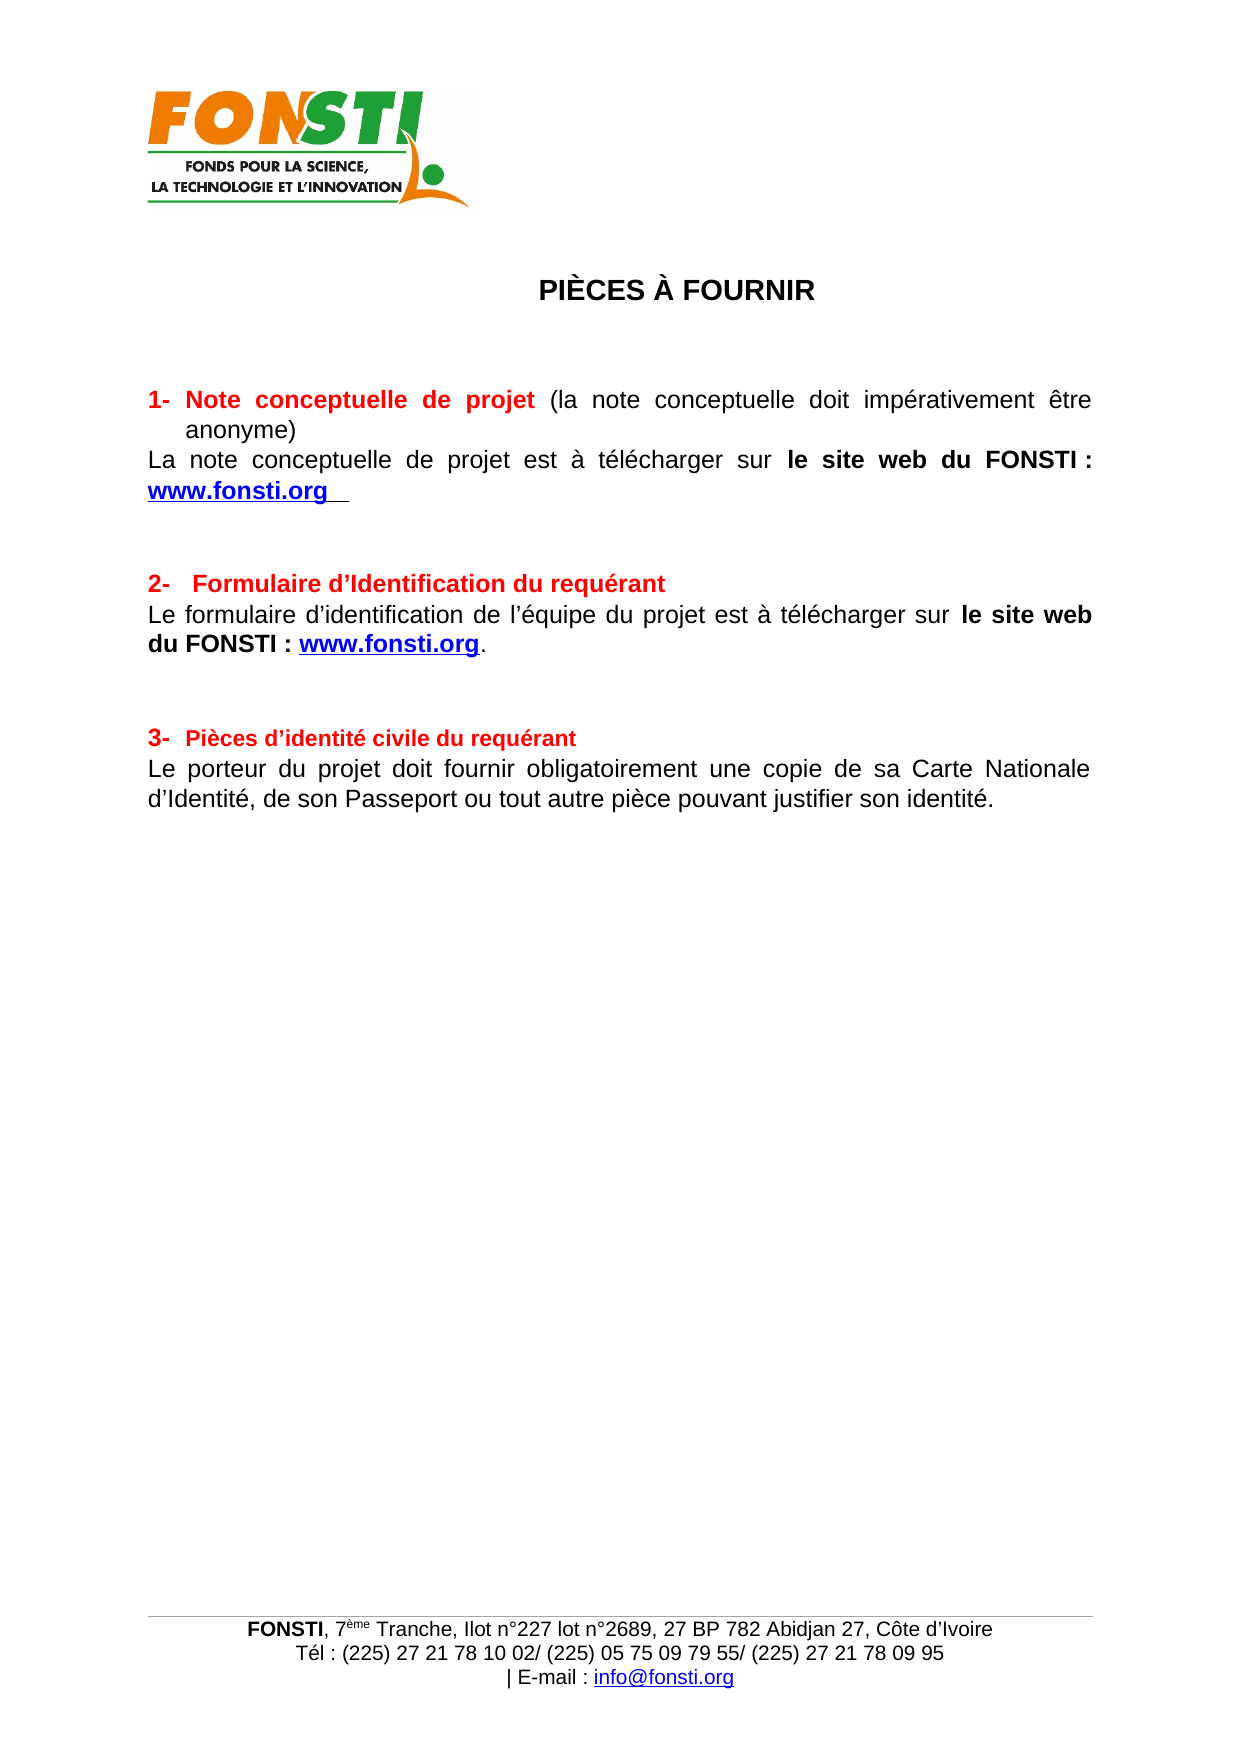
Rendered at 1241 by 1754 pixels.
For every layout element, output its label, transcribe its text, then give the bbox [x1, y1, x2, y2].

list Pièces d’identité civile du requérant [148, 723, 1093, 752]
picture [147, 87, 479, 216]
list Note conceptuelle de projet (la note conceptuelle doit impérativement être anonyme) [148, 385, 1093, 444]
text Le formulaire d’identification de l’équipe du projet est à télécharger sur le site web du FONSTI : www.fonsti.org. [148, 600, 1093, 657]
text La note conceptuelle de projet est à télécharger sur le site web du FONSTI : www.fonsti.org [148, 446, 1093, 505]
text Le porteur du projet doit fournir obligatoirement une copie de sa Carte Nationale d’Identité, de son Passeport ou tout autre pièce pouvant justifier son identité. [148, 754, 1093, 813]
text PIÈCES À FOURNIR [261, 273, 1093, 306]
list Formulaire d’Identification du requérant [148, 569, 1038, 598]
